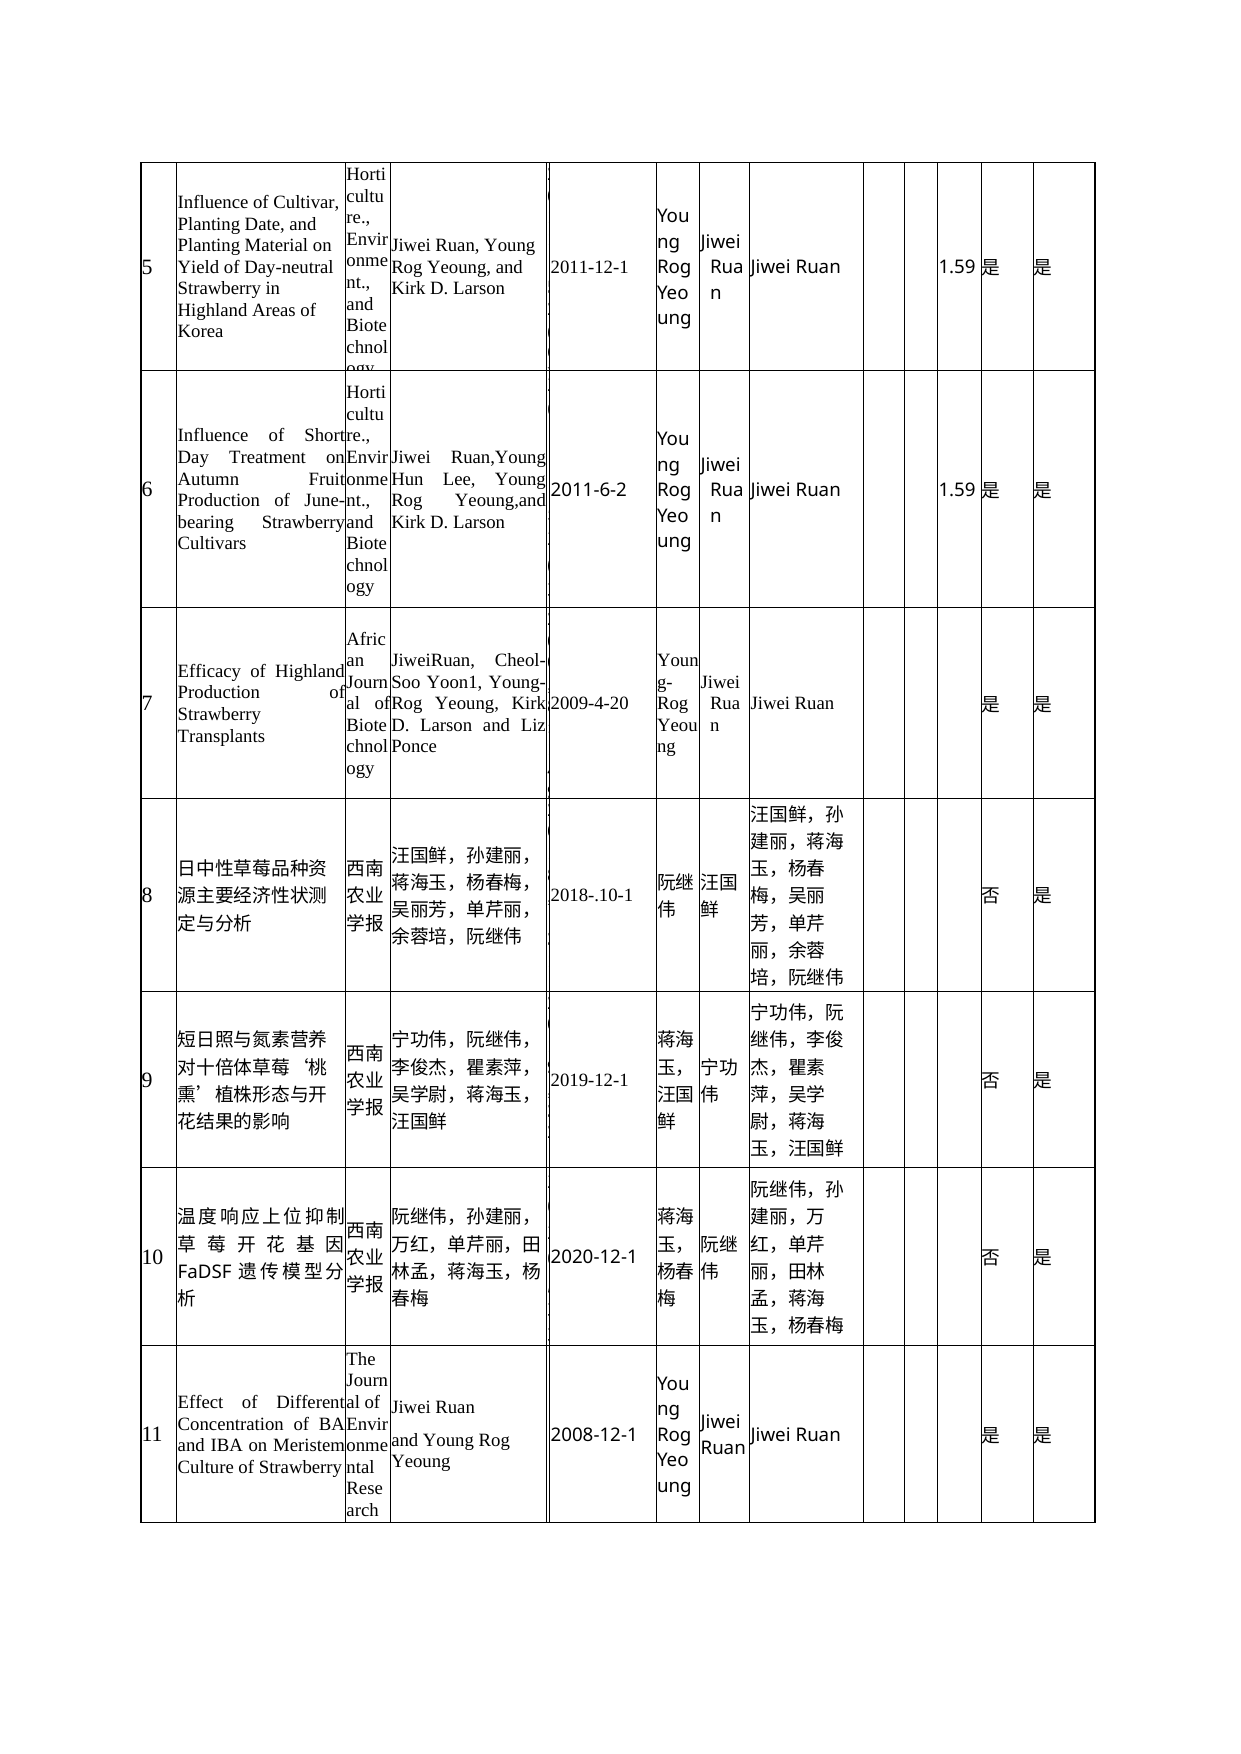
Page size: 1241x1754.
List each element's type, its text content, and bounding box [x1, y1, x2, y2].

table_cell Jiwei Ruan [700, 608, 749, 798]
table_cell 11 [142, 1346, 176, 1522]
table_cell 宁功伟，阮继伟，李俊杰，瞿素萍，吴学尉，蒋海玉，汪国鲜 [750, 992, 863, 1167]
table_cell [905, 163, 937, 370]
table_cell [905, 1168, 937, 1345]
table_cell 阮继伟，孙建丽，万红，单芹丽，田林孟，蒋海玉，杨春梅 [750, 1168, 863, 1345]
table_cell 是 [1034, 1346, 1094, 1522]
table_cell Jiwei Ruan [700, 163, 749, 370]
table_cell 是 [1034, 992, 1094, 1167]
table_cell 温度响应上位抑制草莓开花基因FaDSF遗传模型分析 [177, 1168, 345, 1345]
table_cell 是 [1034, 608, 1094, 798]
table_cell 是 [982, 163, 1033, 370]
table_cell [905, 992, 937, 1167]
table_cell The Journal of Environmental Research [346, 1346, 390, 1522]
table_cell 否 [982, 992, 1033, 1167]
table_cell Jiwei Ruan [750, 163, 863, 370]
table_cell [905, 1346, 937, 1522]
table_cell Influence of Cultivar, Planting Date, and Planting Material on Yield of Day-neutral Strawberry in Highland Areas of Korea [177, 163, 345, 370]
table_cell [864, 992, 904, 1167]
table_cell Jiwei Ruan [700, 1346, 749, 1522]
table_cell Efficacy of Highland Production of Strawberry Transplants [177, 608, 345, 798]
table_cell 短日照与氮素营养对十倍体草莓‘桃熏’植株形态与开花结果的影响 [177, 992, 345, 1167]
table_cell 是 [982, 1346, 1033, 1522]
table_cell [905, 371, 937, 607]
table_cell Jiwei Ruan,Young Hun Lee, Young Rog Yeoung,and Kirk D. Larson [391, 371, 546, 607]
table_cell 6 [142, 371, 176, 607]
table_cell 是 [1034, 163, 1094, 370]
table_cell Young Rog Yeoung [657, 1346, 699, 1522]
table_cell 2009-4-20 [550, 608, 656, 798]
table_cell Jiwei Ruan and Young Rog Yeoung [391, 1346, 546, 1522]
table_cell Jiwei Ruan, Young Rog Yeoung, and Kirk D. Larson [391, 163, 546, 370]
table_cell Young Rog Yeoung [657, 371, 699, 607]
table_cell 2020-12-1 [550, 1168, 656, 1345]
table_cell 否 [982, 1168, 1033, 1345]
table_cell [864, 163, 904, 370]
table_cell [346, 163, 390, 370]
table_cell [905, 799, 937, 991]
table_cell [864, 1168, 904, 1345]
table_cell 5 [142, 163, 176, 370]
table_cell Horticulture., Environment., and Biotechnology [346, 371, 390, 607]
table_cell 蒋海玉，杨春梅 [657, 1168, 699, 1345]
table_cell 是 [982, 371, 1033, 607]
table_cell Young Rog Yeoung [657, 163, 699, 370]
table_cell 汪国鲜 [700, 799, 749, 991]
table_cell 2019-12-1 [550, 992, 656, 1167]
table_cell 蒋海玉，汪国鲜 [657, 992, 699, 1167]
table_cell 7 [142, 608, 176, 798]
table_cell 西南农业学报 [346, 1168, 390, 1345]
table_cell 是 [1034, 1168, 1094, 1345]
table_cell [938, 1168, 981, 1345]
table_cell [905, 608, 937, 798]
table_cell Young-Rog Yeoung [657, 608, 699, 798]
table_cell 西南农业学报 [346, 992, 390, 1167]
table_cell 西南农业学报 [346, 799, 390, 991]
table_cell 阮继伟 [657, 799, 699, 991]
table_cell 是 [982, 608, 1033, 798]
table_cell JiweiRuan, Cheol-Soo Yoon1, Young-Rog Yeoung, Kirk D. Larson and Liz Ponce [391, 608, 546, 798]
table_cell [938, 799, 981, 991]
table_cell 汪国鲜，孙建丽，蒋海玉，杨春梅，吴丽芳，单芹丽，余蓉培，阮继伟 [391, 799, 546, 991]
table_cell 阮继伟，孙建丽，万红，单芹丽，田林孟，蒋海玉，杨春梅 [391, 1168, 546, 1345]
table_cell Jiwei Ruan [700, 371, 749, 607]
table_cell [864, 608, 904, 798]
table_cell 日中性草莓品种资源主要经济性状测定与分析 [177, 799, 345, 991]
table_cell 是 [1034, 371, 1094, 607]
table_cell [938, 608, 981, 798]
table_cell 1.59 [938, 163, 981, 370]
table_cell [864, 371, 904, 607]
table_cell 2011-6-2 [550, 371, 656, 607]
table_cell [938, 1346, 981, 1522]
table_cell [938, 992, 981, 1167]
table_cell 宁功伟 [700, 992, 749, 1167]
table_cell 阮继伟 [700, 1168, 749, 1345]
table_cell Jiwei Ruan [750, 371, 863, 607]
table_cell 宁功伟，阮继伟，李俊杰，瞿素萍，吴学尉，蒋海玉，汪国鲜 [391, 992, 546, 1167]
table_cell 2008-12-1 [550, 1346, 656, 1522]
table_cell 2018-.10-1 [550, 799, 656, 991]
table_cell 9 [142, 992, 176, 1167]
table_cell 10 [142, 1168, 176, 1345]
table_cell Influence of Short Day Treatment on Autumn Fruit Production of June-bearing Strawberry Cultivars [177, 371, 345, 607]
table_cell Jiwei Ruan [750, 608, 863, 798]
table_cell 是 [1034, 799, 1094, 991]
table_cell 1.59 [938, 371, 981, 607]
table_cell Jiwei Ruan [750, 1346, 863, 1522]
table_cell Effect of Different Concentration of BA and IBA on Meristem Culture of Strawberry [177, 1346, 345, 1522]
table_cell African Journal of Biotechnology [346, 608, 390, 798]
table_cell [864, 1346, 904, 1522]
table_cell 汪国鲜，孙建丽，蒋海玉，杨春梅，吴丽芳，单芹丽，余蓉培，阮继伟 [750, 799, 863, 991]
table_cell 2011-12-1 [550, 163, 656, 370]
table_cell 8 [142, 799, 176, 991]
table_cell [864, 799, 904, 991]
table_cell 否 [982, 799, 1033, 991]
